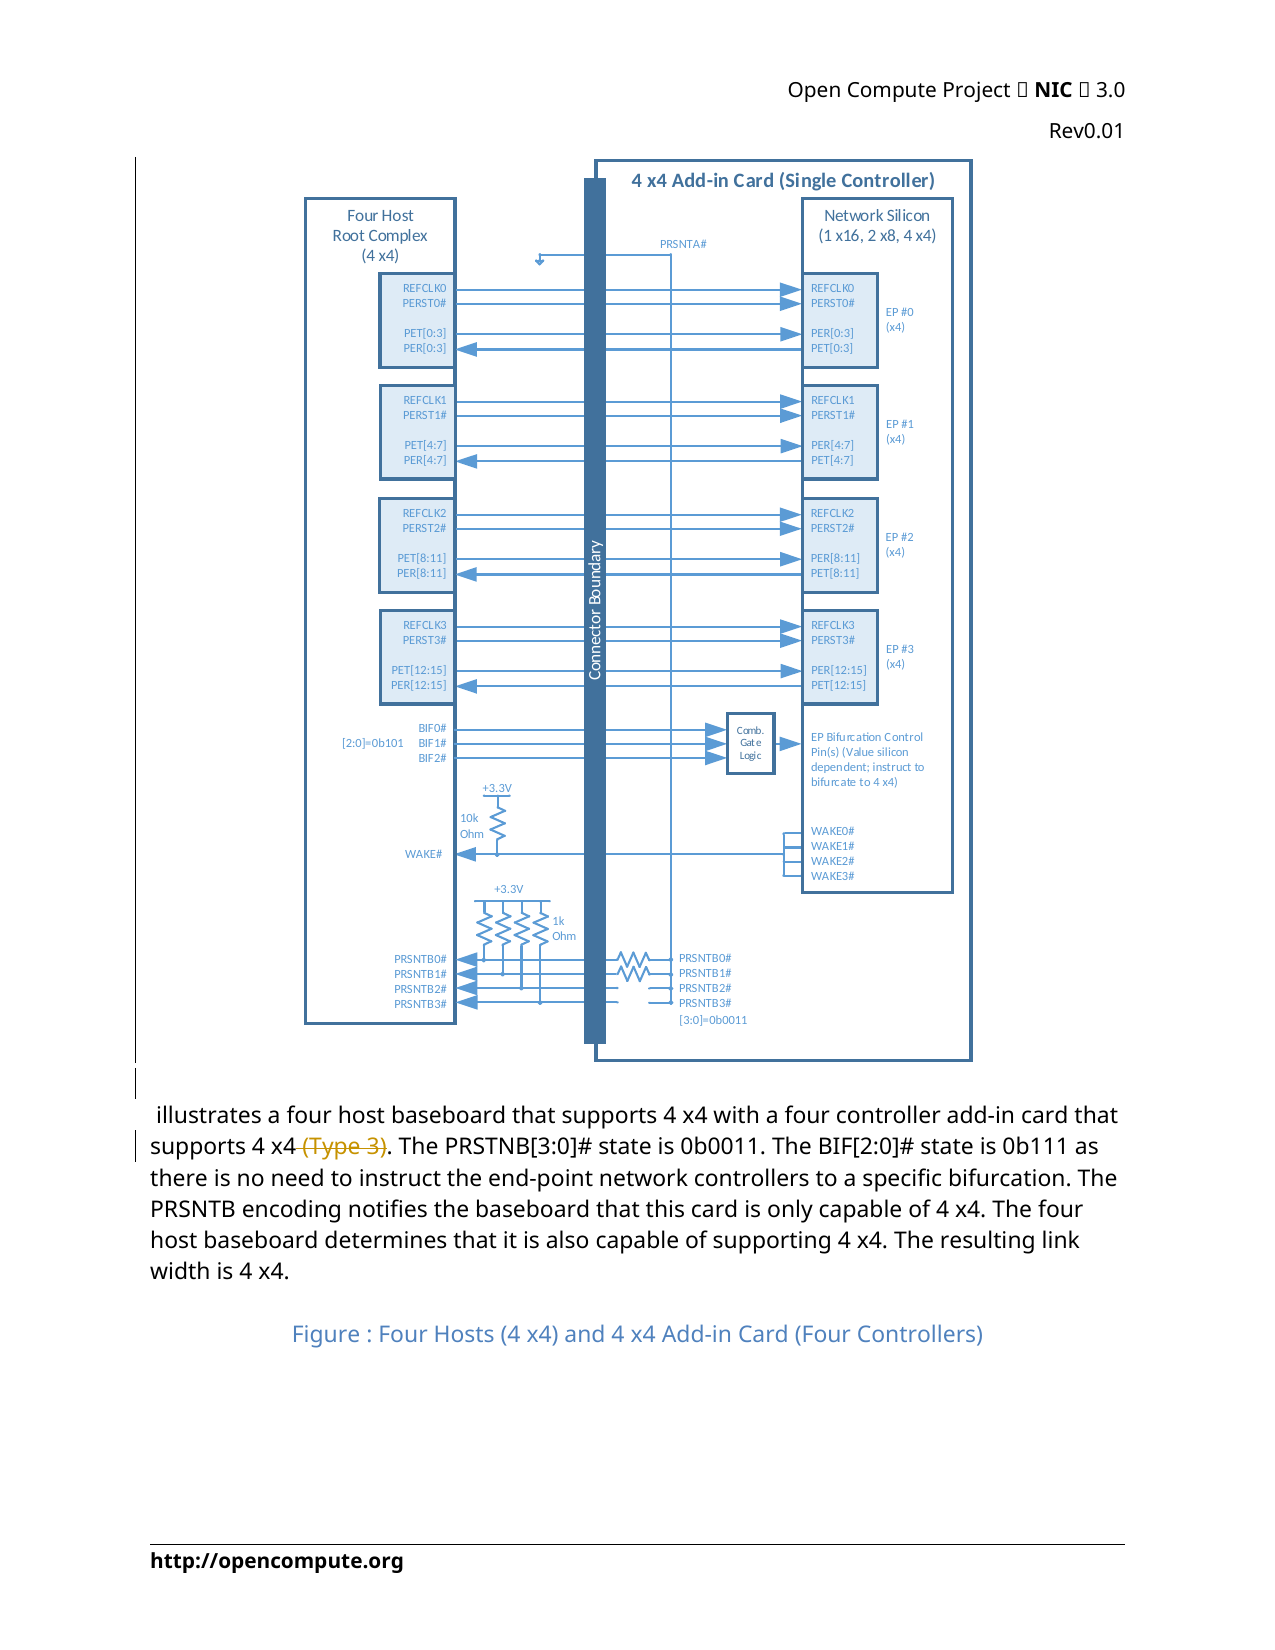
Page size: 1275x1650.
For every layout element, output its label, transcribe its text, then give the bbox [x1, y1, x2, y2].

text Figure : Four Hosts (4 x4) and 4 x4 Add-in Card (Four Controllers) [150, 1318, 1125, 1349]
text illustrates a four host baseboard that supports 4 x4 with a four controller add-in card that supports 4 x4. The PRSTNB[3:0]# state is 0b0011. The BIF[2:0]# state is 0b111 as there is no need to instruct the end-point network controllers to a specific bifurcation. The PRSNTB encoding notifies the baseboard that this card is only capable of 4 x4. The four host baseboard determines that it is also capable of supporting 4 x4. The resulting link width is 4 x4. [150, 1099, 1125, 1287]
